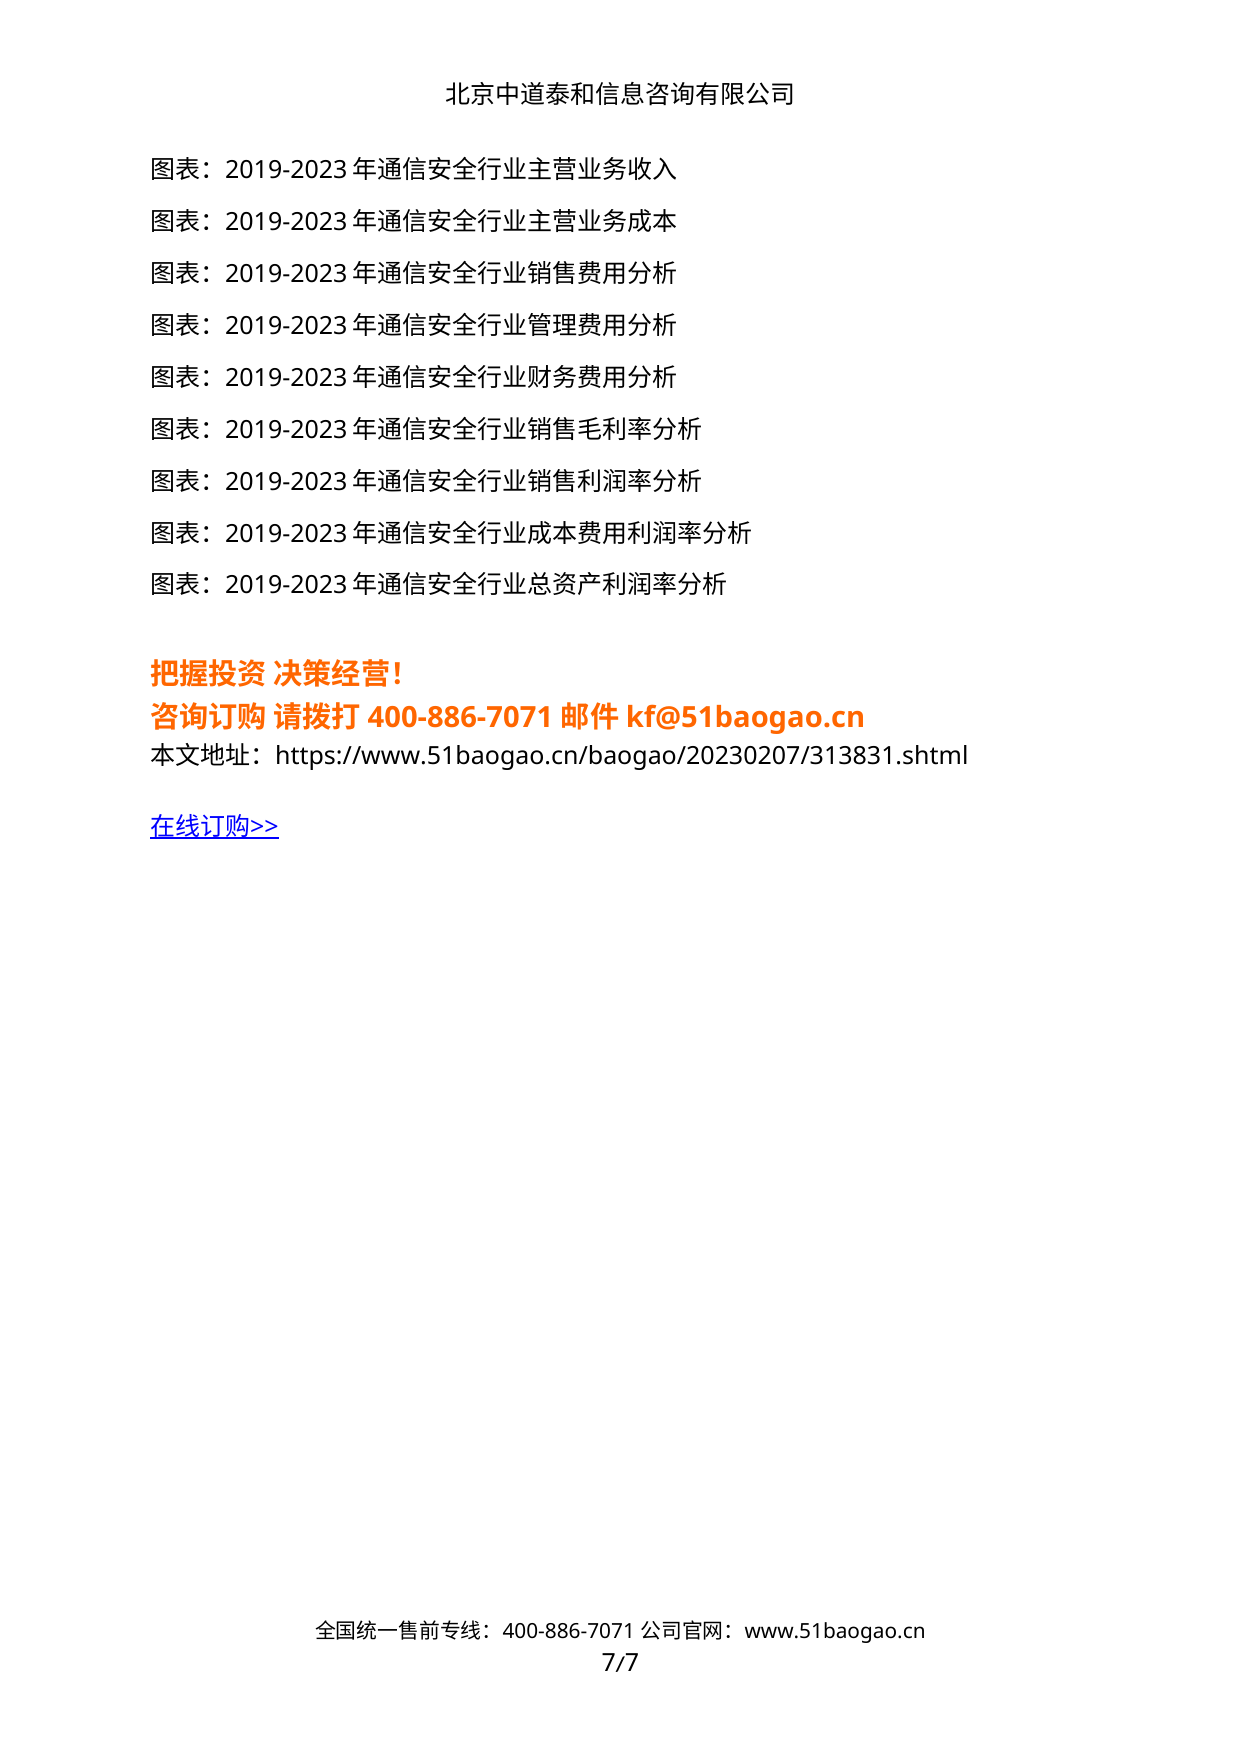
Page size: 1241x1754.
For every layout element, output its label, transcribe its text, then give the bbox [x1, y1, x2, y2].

text 图表：2019-2023年通信安全行业销售毛利率分析 [150, 409, 1090, 446]
text 把握投资 决策经营！咨询订购 请拨打 400-886-7071 邮件 kf@51baogao.cn本文地址：https://www.51baogao.cn/baogao/20230207/313831.shtml [150, 617, 1090, 772]
text 图表：2019-2023年通信安全行业成本费用利润率分析 [150, 513, 1090, 549]
text 图表：2019-2023年通信安全行业主营业务收入 [150, 150, 1090, 186]
text 图表：2019-2023年通信安全行业销售利润率分析 [150, 461, 1090, 497]
text 图表：2019-2023年通信安全行业财务费用分析 [150, 357, 1090, 394]
text 图表：2019-2023年通信安全行业主营业务成本 [150, 202, 1090, 238]
text 图表：2019-2023年通信安全行业总资产利润率分析 [150, 565, 1090, 601]
text 在线订购>> [150, 772, 1090, 842]
text 图表：2019-2023年通信安全行业销售费用分析 [150, 254, 1090, 290]
text 图表：2019-2023年通信安全行业管理费用分析 [150, 306, 1090, 342]
